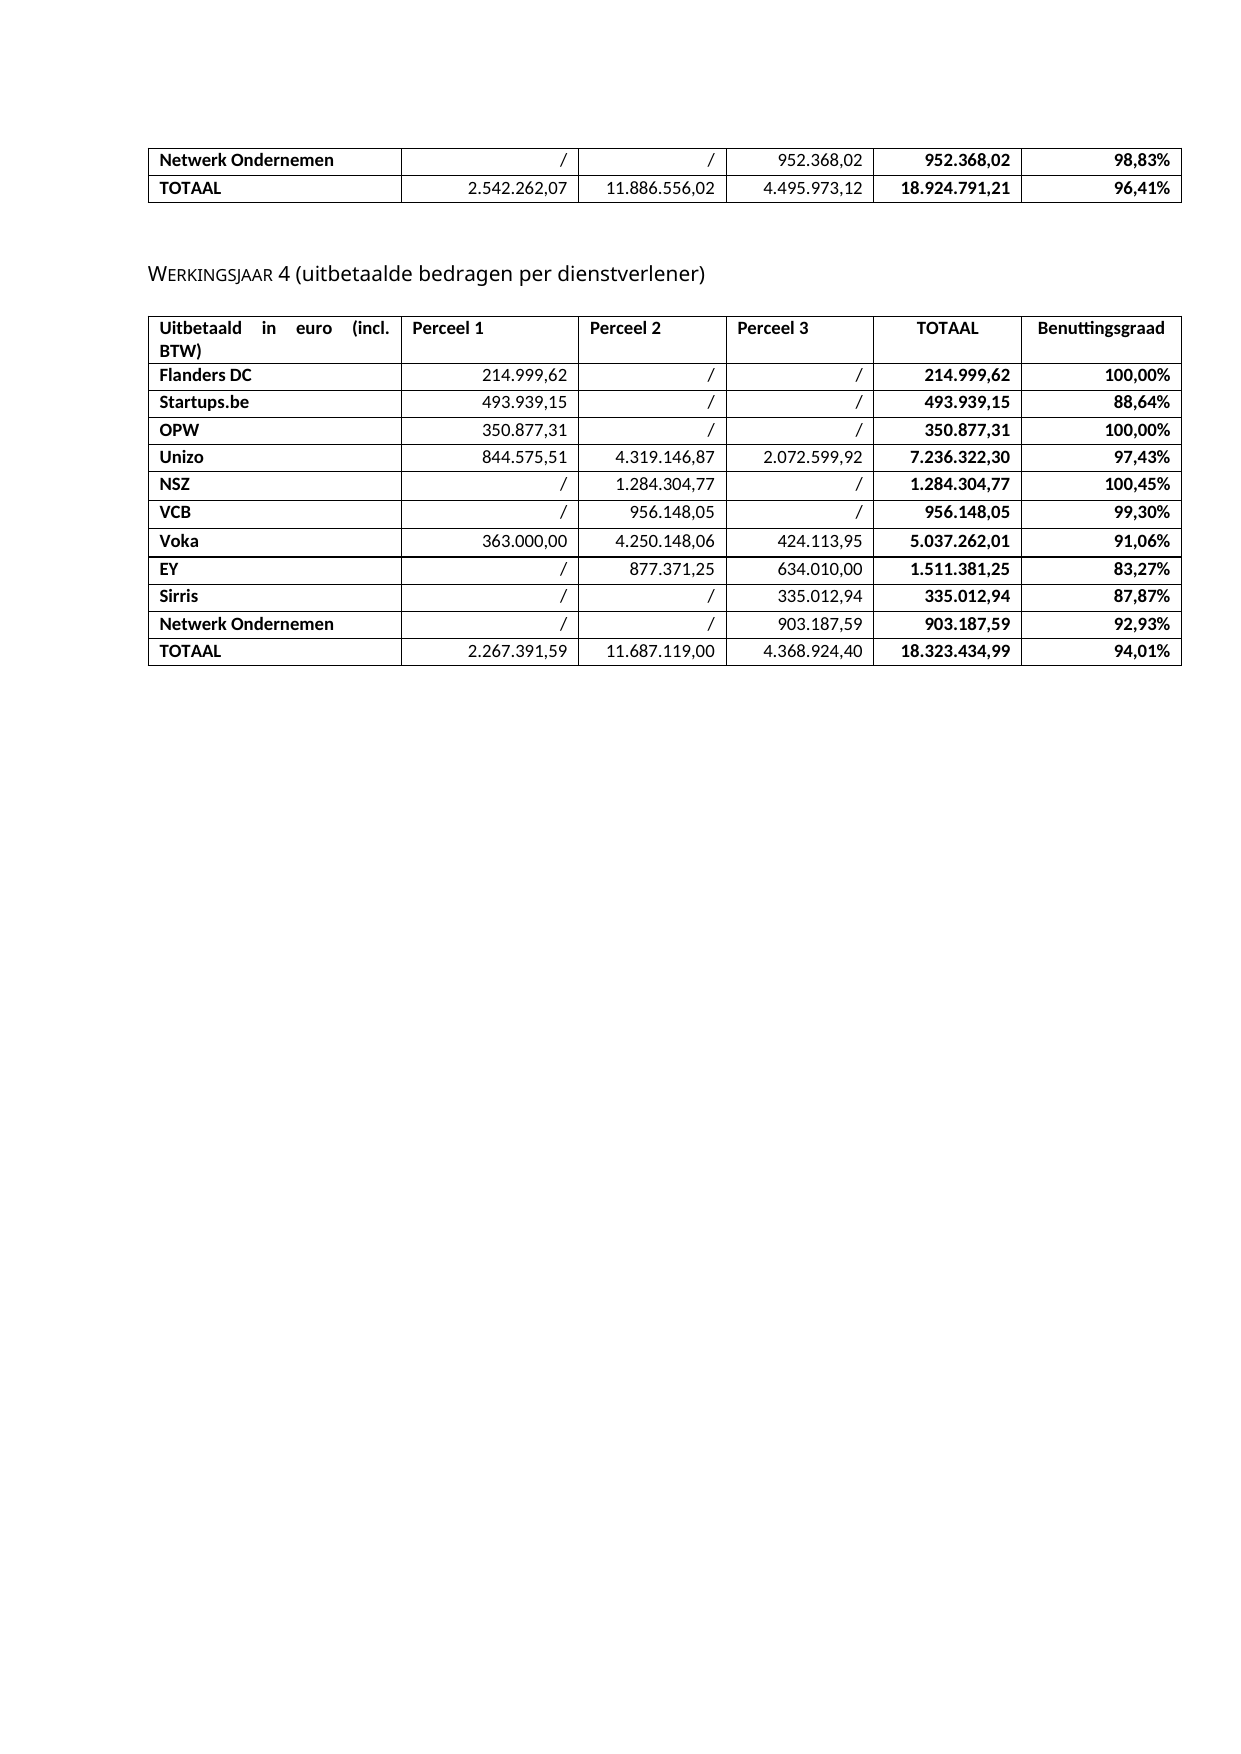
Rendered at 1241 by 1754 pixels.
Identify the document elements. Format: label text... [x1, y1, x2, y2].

table_cell / [727, 364, 873, 389]
table_header Perceel 1 [402, 317, 578, 362]
table_cell Netwerk Ondernemen [149, 612, 401, 638]
table_cell / [579, 364, 726, 389]
table_cell 83,27% [1022, 558, 1181, 584]
table_cell TOTAAL [149, 639, 401, 665]
table_cell Startups.be [149, 391, 401, 417]
table_cell 92,93% [1022, 612, 1181, 638]
table_header Perceel 3 [727, 317, 873, 362]
table_cell 18.924.791,21 [874, 176, 1021, 202]
table_cell 1.511.381,25 [874, 558, 1021, 584]
table_cell Flanders DC [149, 364, 401, 389]
table_cell 844.575,51 [402, 445, 578, 471]
table_cell 11.886.556,02 [579, 176, 726, 202]
table_cell 1.284.304,77 [874, 472, 1021, 499]
table_cell / [402, 149, 578, 175]
table_cell 335.012,94 [874, 585, 1021, 611]
table_cell 956.148,05 [579, 501, 726, 528]
table_cell OPW [149, 418, 401, 444]
table_cell / [579, 585, 726, 611]
table_cell 634.010,00 [727, 558, 873, 584]
table_cell 100,00% [1022, 364, 1181, 389]
table_cell 88,64% [1022, 391, 1181, 417]
table_cell 97,43% [1022, 445, 1181, 471]
table_cell 350.877,31 [874, 418, 1021, 444]
table_cell 4.368.924,40 [727, 639, 873, 665]
table_cell 363.000,00 [402, 529, 578, 556]
table_cell / [402, 558, 578, 584]
table_cell / [727, 391, 873, 417]
table_cell 98,83% [1022, 149, 1181, 175]
table_cell / [579, 391, 726, 417]
table_cell 335.012,94 [727, 585, 873, 611]
table_cell 4.250.148,06 [579, 529, 726, 556]
table_cell TOTAAL [149, 176, 401, 202]
table_cell / [579, 418, 726, 444]
table_cell NSZ [149, 472, 401, 499]
table_cell 100,00% [1022, 418, 1181, 444]
table_cell Sirris [149, 585, 401, 611]
table_cell 952.368,02 [874, 149, 1021, 175]
table_cell 493.939,15 [874, 391, 1021, 417]
table_cell / [402, 585, 578, 611]
table_cell / [402, 501, 578, 528]
table_header Perceel 2 [579, 317, 726, 362]
text Werkingsjaar 4 (uitbetaalde bedragen per dienstverlener) [148, 259, 1093, 287]
table_cell Unizo [149, 445, 401, 471]
table_cell / [727, 472, 873, 499]
table_cell 956.148,05 [874, 501, 1021, 528]
table_cell / [402, 472, 578, 499]
table_cell 100,45% [1022, 472, 1181, 499]
table_header Benuttingsgraad [1022, 317, 1181, 362]
table_cell / [579, 612, 726, 638]
table_cell 96,41% [1022, 176, 1181, 202]
table_cell 214.999,62 [402, 364, 578, 389]
table_header TOTAAL [874, 317, 1021, 362]
table_cell 952.368,02 [727, 149, 873, 175]
table_cell 2.267.391,59 [402, 639, 578, 665]
table_cell 94,01% [1022, 639, 1181, 665]
table_cell Netwerk Ondernemen [149, 149, 401, 175]
table_cell Voka [149, 529, 401, 556]
table_cell 1.284.304,77 [579, 472, 726, 499]
table_cell 99,30% [1022, 501, 1181, 528]
table_cell / [579, 149, 726, 175]
table_cell VCB [149, 501, 401, 528]
table_cell 2.072.599,92 [727, 445, 873, 471]
table_cell 4.319.146,87 [579, 445, 726, 471]
table_cell 5.037.262,01 [874, 529, 1021, 556]
table_cell 2.542.262,07 [402, 176, 578, 202]
table_cell 424.113,95 [727, 529, 873, 556]
table_cell 350.877,31 [402, 418, 578, 444]
table_cell 4.495.973,12 [727, 176, 873, 202]
table_cell 7.236.322,30 [874, 445, 1021, 471]
table_cell 877.371,25 [579, 558, 726, 584]
table_cell 903.187,59 [874, 612, 1021, 638]
table_cell 903.187,59 [727, 612, 873, 638]
table_cell 18.323.434,99 [874, 639, 1021, 665]
table_cell 91,06% [1022, 529, 1181, 556]
table_cell / [727, 501, 873, 528]
table_cell 11.687.119,00 [579, 639, 726, 665]
table_cell 493.939,15 [402, 391, 578, 417]
table_cell / [727, 418, 873, 444]
table_cell 214.999,62 [874, 364, 1021, 389]
table_cell EY [149, 558, 401, 584]
table_cell 87,87% [1022, 585, 1181, 611]
table_header Uitbetaald in euro (incl. BTW) [149, 317, 401, 362]
table_cell / [402, 612, 578, 638]
